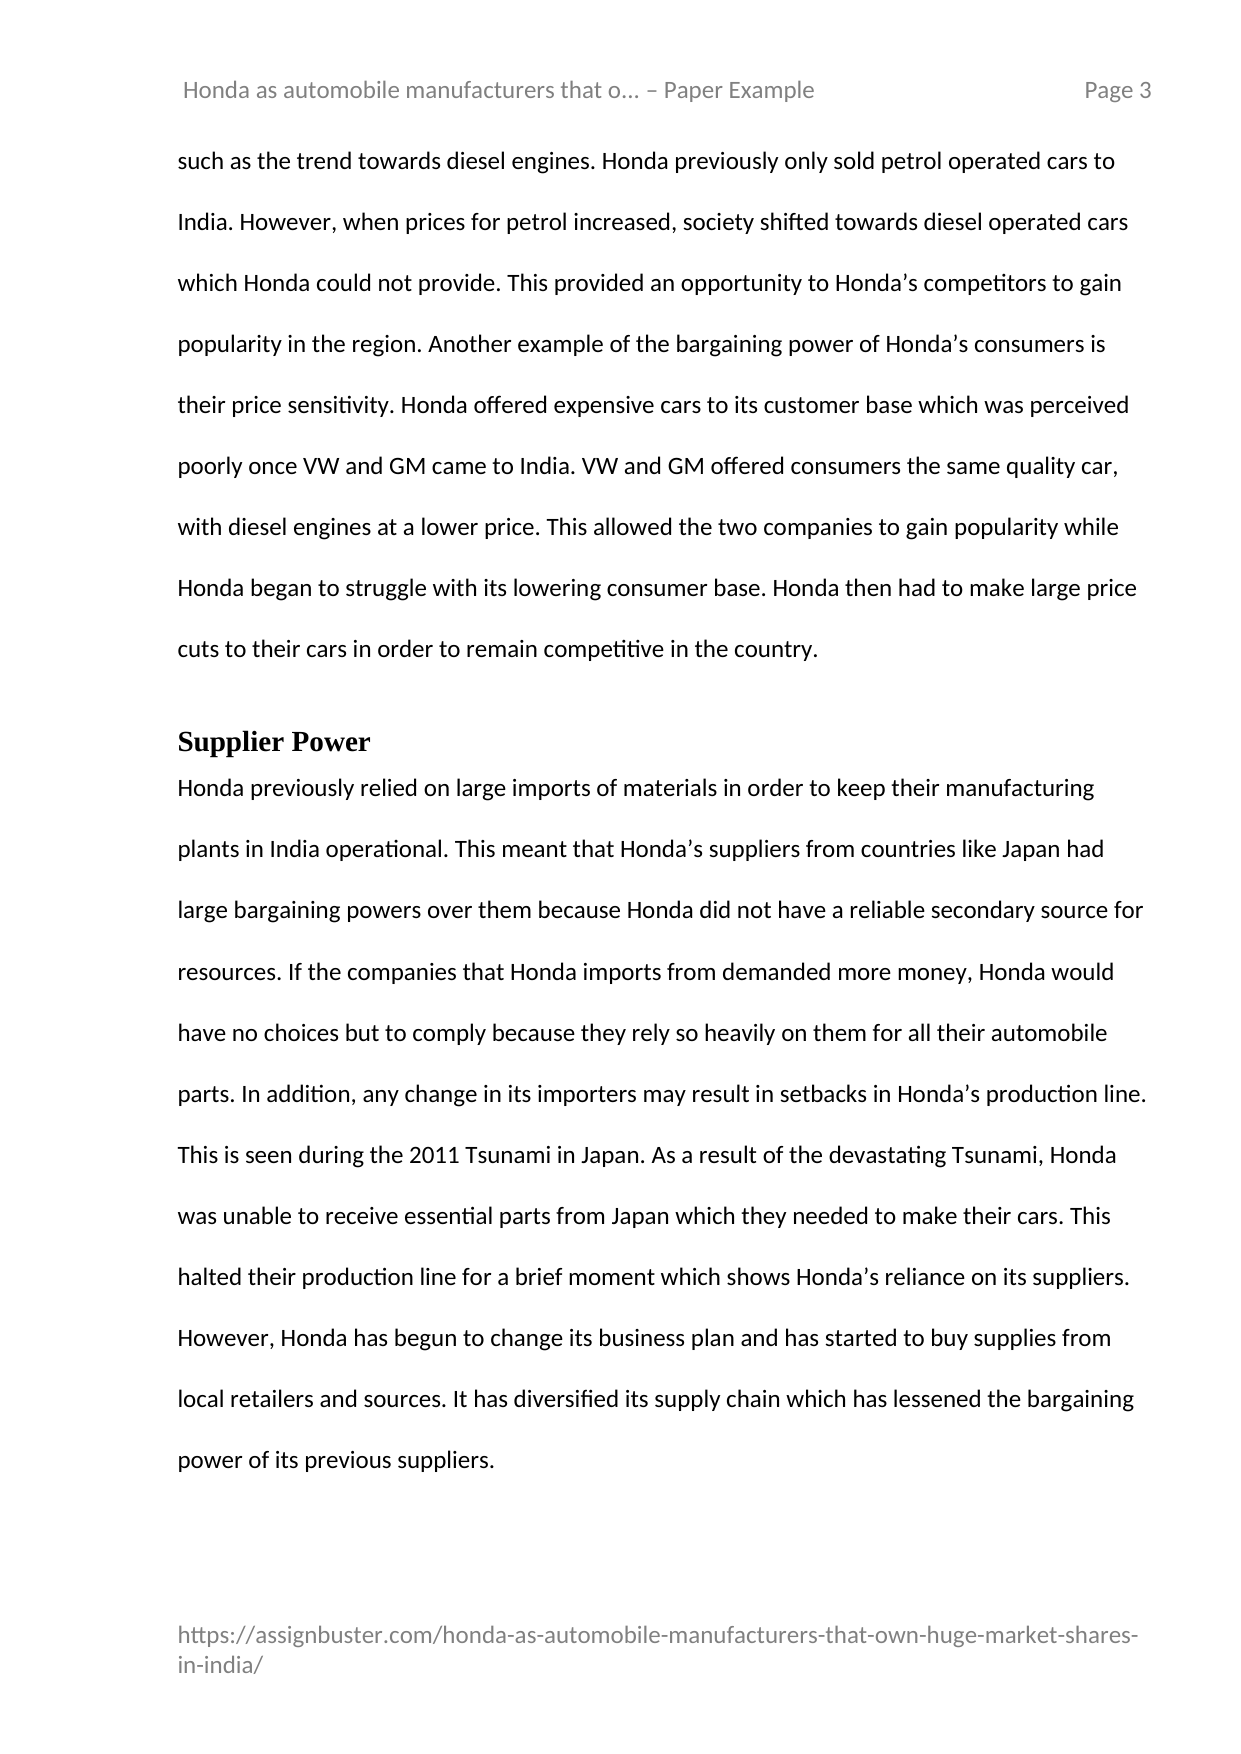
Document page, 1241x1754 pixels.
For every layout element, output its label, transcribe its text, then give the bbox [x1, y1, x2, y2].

subtitle Supplier Power [177, 724, 1152, 757]
text Honda previously relied on large imports of materials in order to keep their manufacturing plants in India operational. This meant that Honda’s suppliers from countries like Japan had large bargaining powers over them because Honda did not have a reliable secondary source for resources. If the companies that Honda imports from demanded more money, Honda would have no choices but to comply because they rely so heavily on them for all their automobile parts. In addition, any change in its importers may result in setbacks in Honda’s production line. This is seen during the 2011 Tsunami in Japan. As a result of the devastating Tsunami, Honda was unable to receive essential parts from Japan which they needed to make their cars. This halted their production line for a brief moment which shows Honda’s reliance on its suppliers. However, Honda has begun to change its business plan and has started to buy supplies from local retailers and sources. It has diversified its supply chain which has lessened the bargaining power of its previous suppliers. [177, 772, 1152, 1474]
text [177, 145, 1152, 664]
